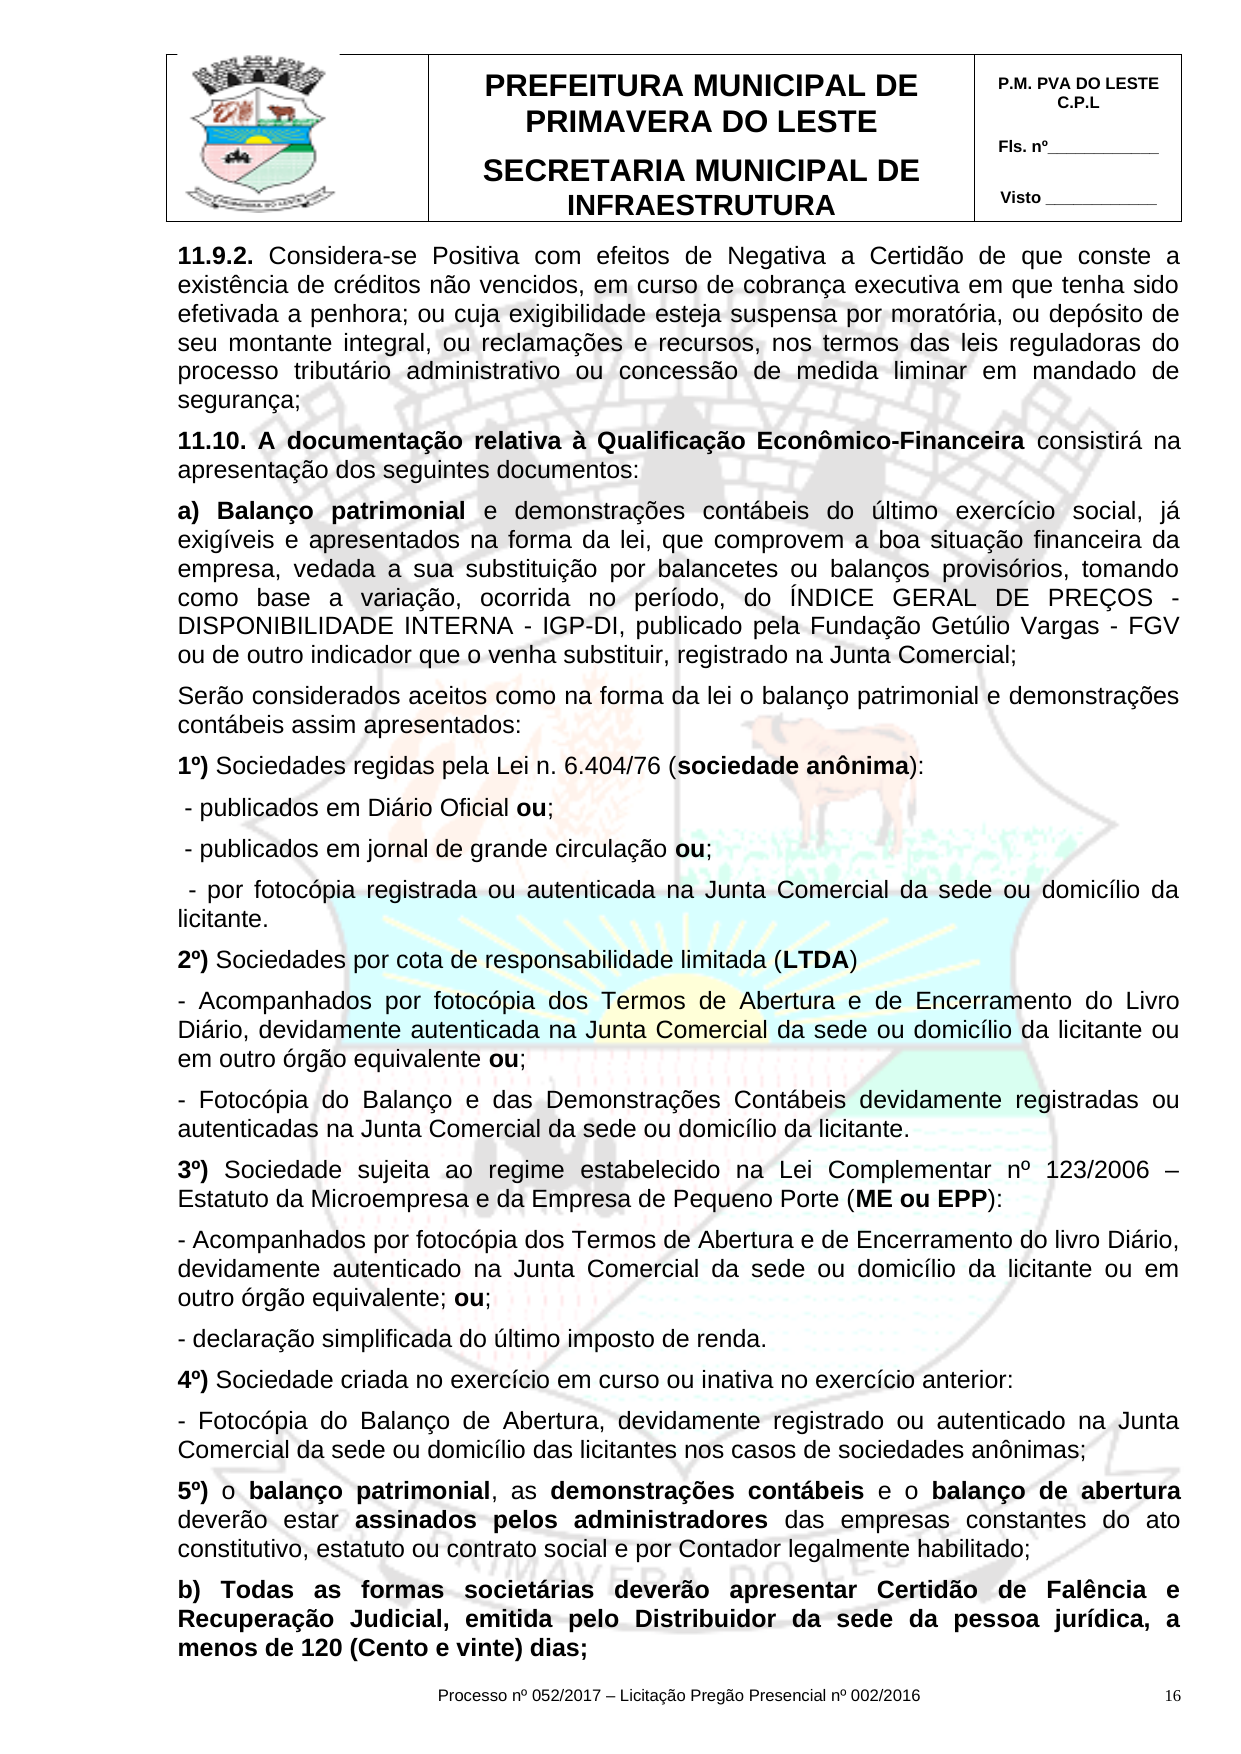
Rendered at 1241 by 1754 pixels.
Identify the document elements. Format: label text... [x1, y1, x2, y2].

text - Fotocópia do Balanço e das Demonstrações Contábeis devidamente registradas ou autenticadas na Junta Comercial da sede ou domicílio da licitante. [177, 1085, 1181, 1142]
text 1º) Sociedades regidas pela Lei n. 6.404/76 (sociedade anônima): [177, 751, 1181, 780]
text b) Todas as formas societárias deverão apresentar Certidão de Falência e Recuperação Judicial, emitida pelo Distribuidor da sede da pessoa jurídica, a menos de 120 (Cento e vinte) dias; [177, 1575, 1181, 1661]
text 5º) o balanço patrimonial, as demonstrações contábeis e o balanço de abertura deverão estar assinados pelos administradores das empresas constantes do ato constitutivo, estatuto ou contrato social e por Contador legalmente habilitado; [177, 1476, 1181, 1562]
picture [177, 54, 340, 213]
text - publicados em Diário Oficial ou; [177, 792, 1181, 821]
text 11.9.2. Considera-se Positiva com efeitos de Negativa a Certidão de que conste a existência de créditos não vencidos, em curso de cobrança executiva em que tenha sido efetivada a penhora; ou cuja exigibilidade esteja suspensa por moratória, ou depósito de seu montante integral, ou reclamações e recursos, nos termos das leis reguladoras do processo tributário administrativo ou concessão de medida liminar em mandado de segurança; [177, 241, 1181, 414]
text 11.10. A documentação relativa à Qualificação Econômico-Financeira consistirá na apresentação dos seguintes documentos: [177, 426, 1181, 484]
text - Fotocópia do Balanço de Abertura, devidamente registrado ou autenticado na Junta Comercial da sede ou domicílio das licitantes nos casos de sociedades anônimas; [177, 1406, 1181, 1464]
text - publicados em jornal de grande circulação ou; [177, 834, 1181, 862]
text - Acompanhados por fotocópia dos Termos de Abertura e de Encerramento do livro Diário, devidamente autenticado na Junta Comercial da sede ou domicílio da licitante ou em outro órgão equivalente; ou; [177, 1225, 1181, 1311]
text Serão considerados aceitos como na forma da lei o balanço patrimonial e demonstrações contábeis assim apresentados: [177, 681, 1181, 739]
text a) Balanço patrimonial e demonstrações contábeis do último exercício social, já exigíveis e apresentados na forma da lei, que comprovem a boa situação financeira da empresa, vedada a sua substituição por balancetes ou balanços provisórios, tomando como base a variação, ocorrida no período, do ÍNDICE GERAL DE PREÇOS -DISPONIBILIDADE INTERNA - IGP-DI, publicado pela Fundação Getúlio Vargas - FGV ou de outro indicador que o venha substituir, registrado na Junta Comercial; [177, 496, 1181, 669]
text - declaração simplificada do último imposto de renda. [177, 1324, 1181, 1352]
text - por fotocópia registrada ou autenticada na Junta Comercial da sede ou domicílio da licitante. [177, 875, 1181, 932]
text 2º) Sociedades por cota de responsabilidade limitada (LTDA) [177, 945, 1181, 974]
text 4º) Sociedade criada no exercício em curso ou inativa no exercício anterior: [177, 1365, 1181, 1394]
text 3º) Sociedade sujeita ao regime estabelecido na Lei Complementar nº 123/2006 – Estatuto da Microempresa e da Empresa de Pequeno Porte (ME ou EPP): [177, 1155, 1181, 1212]
text - Acompanhados por fotocópia dos Termos de Abertura e de Encerramento do Livro Diário, devidamente autenticada na Junta Comercial da sede ou domicílio da licitante ou em outro órgão equivalente ou; [177, 986, 1181, 1072]
